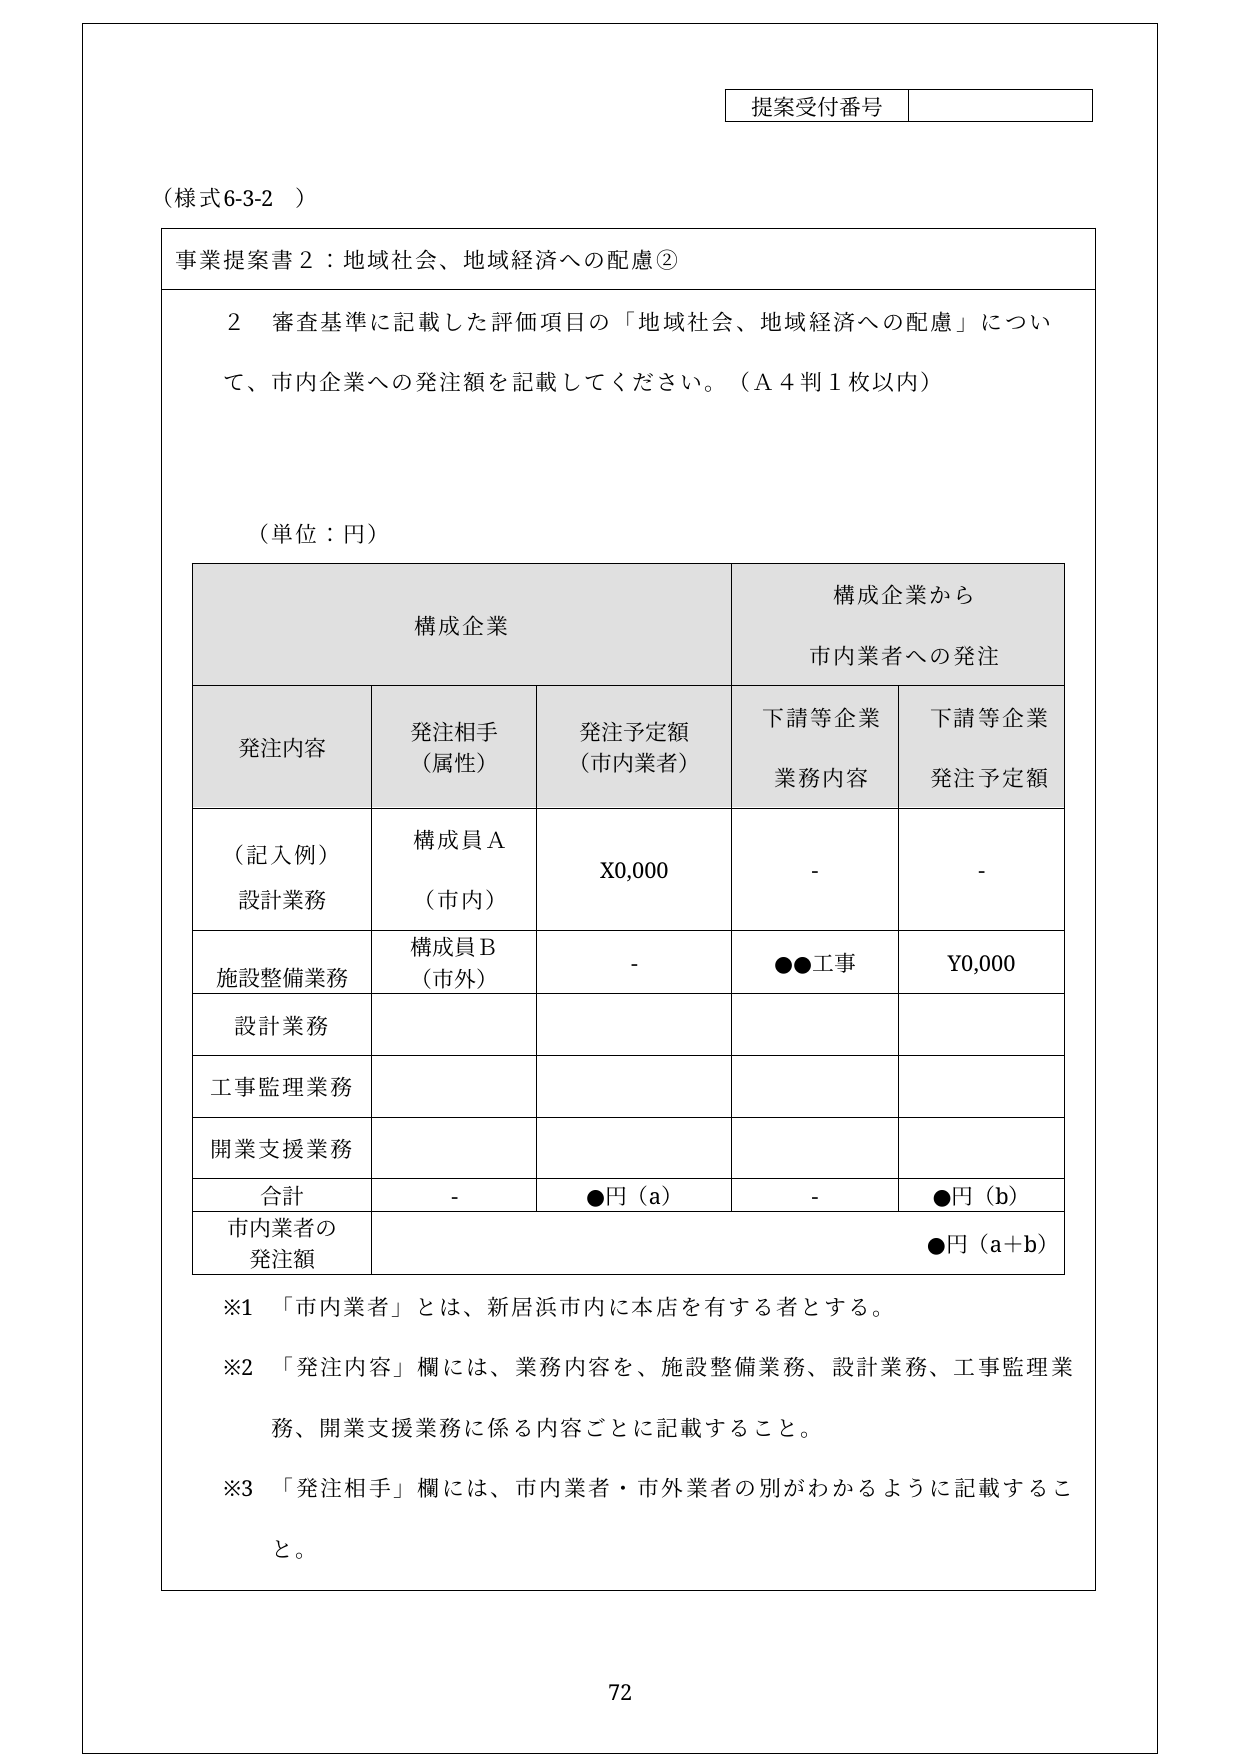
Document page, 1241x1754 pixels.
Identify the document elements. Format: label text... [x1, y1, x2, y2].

table_header 事業提案書２：地域社会、地域経済への配慮② [162, 229, 1095, 289]
subtitle （様式6-3-2）事業提案書２：地域社会、地域経済への配慮 [151, 167, 1089, 227]
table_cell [162, 290, 1095, 1590]
